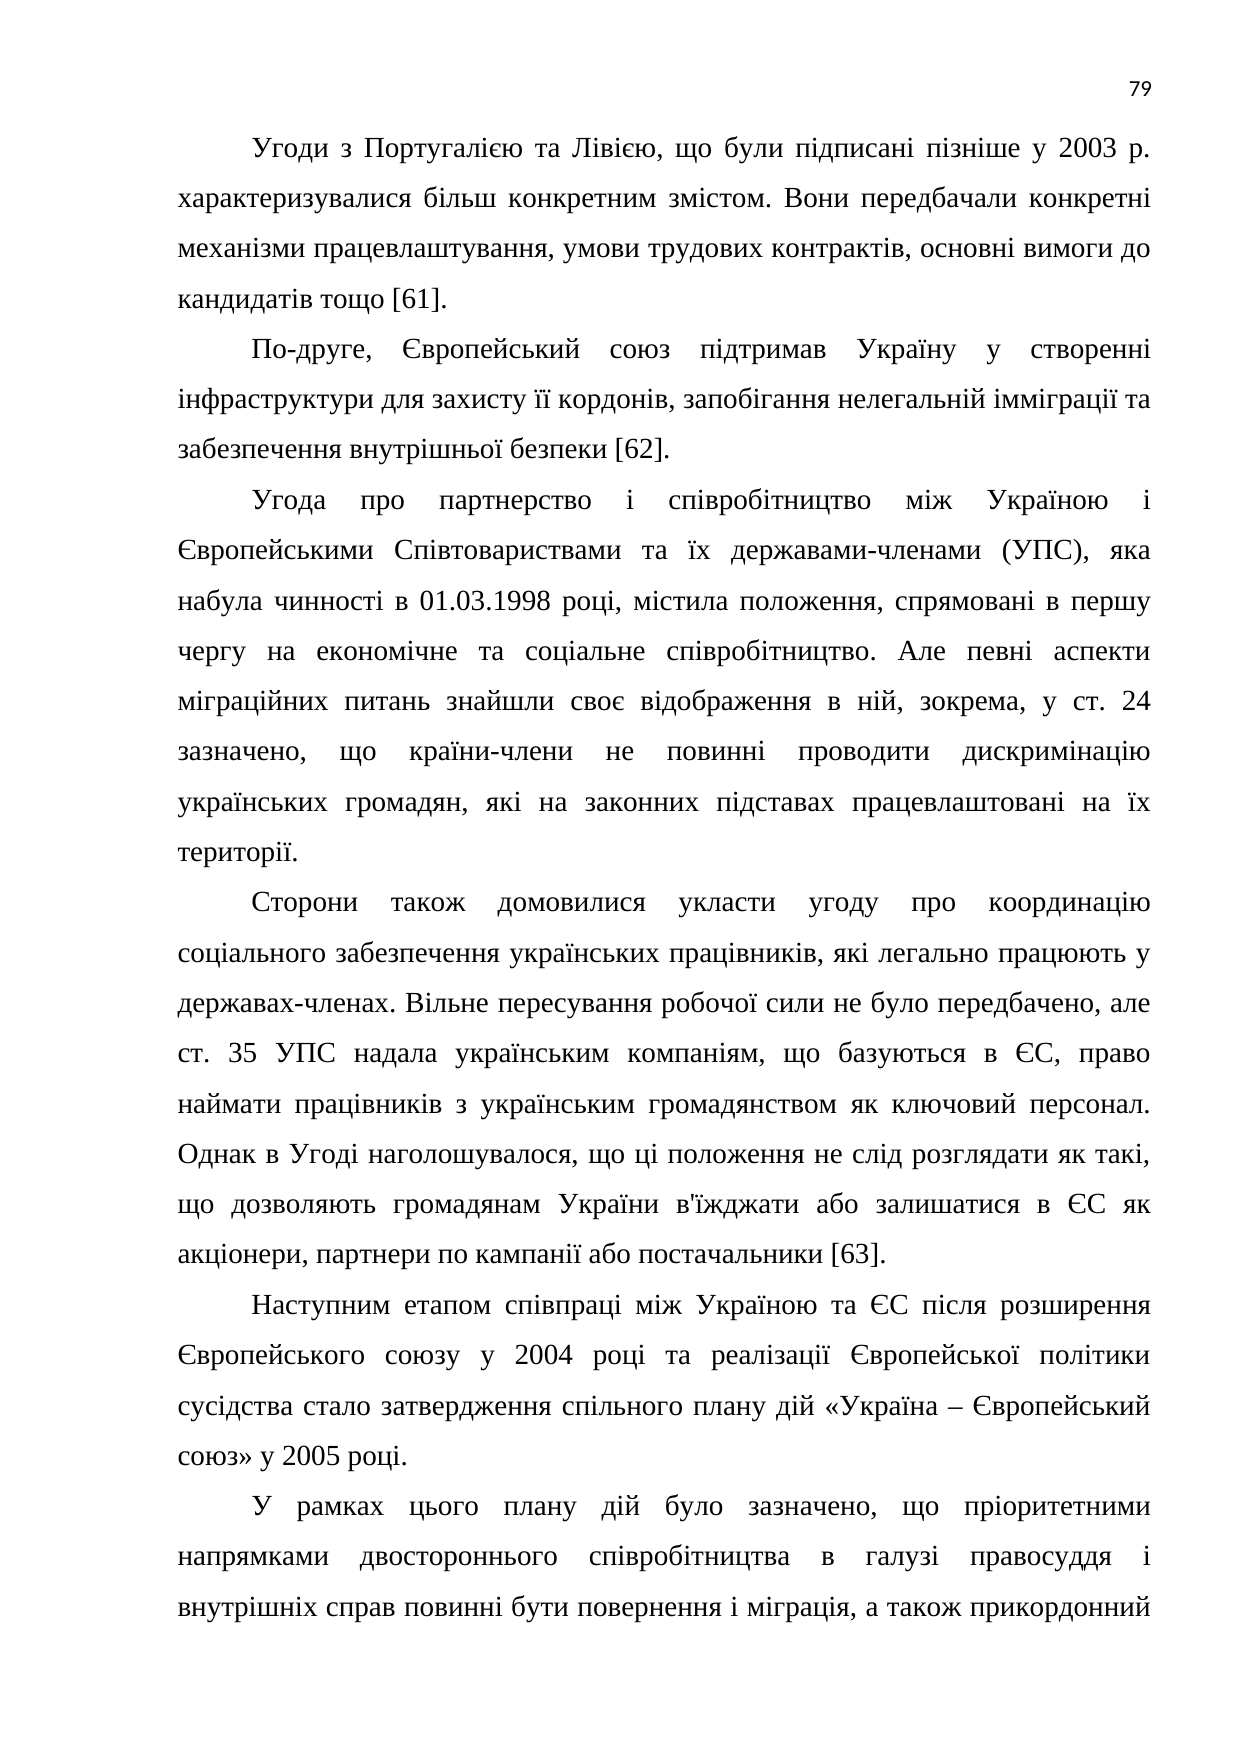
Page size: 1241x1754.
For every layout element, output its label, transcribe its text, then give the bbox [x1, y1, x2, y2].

text Угоди з Португалією та Лівією, що були підписані пізніше у 2003 р. характеризувалися більш конкретним змістом. Вони передбачали конкретні механізми працевлаштування, умови трудових контрактів, основні вимоги до кандидатів тощо [61]. [177, 130, 1152, 314]
text Угода про партнерство і співробітництво між Україною і Європейськими Співтовариствами та їх державами-членами (УПС), яка набула чинності в 01.03.1998 році, містила положення, спрямовані в першу чергу на економічне та соціальне співробітництво. Але певні аспекти міграційних питань знайшли своє відображення в ній, зокрема, у ст. 24 зазначено, що країни-члени не повинні проводити дискримінацію українських громадян, які на законних підставах працевлаштовані на їх території. [177, 482, 1152, 868]
text Наступним етапом співпраці між Україною та ЄС після розширення Європейського союзу у 2004 році та реалізації Європейської політики сусідства стало затвердження спільного плану дій «Україна – Європейський союз» у 2005 році. [177, 1287, 1152, 1471]
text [177, 1488, 1152, 1622]
text Сторони також домовилися укласти угоду про координацію соціального забезпечення українських працівників, які легально працюють у державах-членах. Вільне пересування робочої сили не було передбачено, але ст. 35 УПС надала українським компаніям, що базуються в ЄС, право наймати працівників з українським громадянством як ключовий персонал. Однак в Угоді наголошувалося, що ці положення не слід розглядати як такі, що дозволяють громадянам України в'їжджати або залишатися в ЄС як акціонери, партнери по кампанії або постачальники [63]. [177, 884, 1152, 1270]
text По-друге, Європейський союз підтримав Україну у створенні інфраструктури для захисту її кордонів, запобігання нелегальній імміграції та забезпечення внутрішньої безпеки [62]. [177, 331, 1152, 465]
